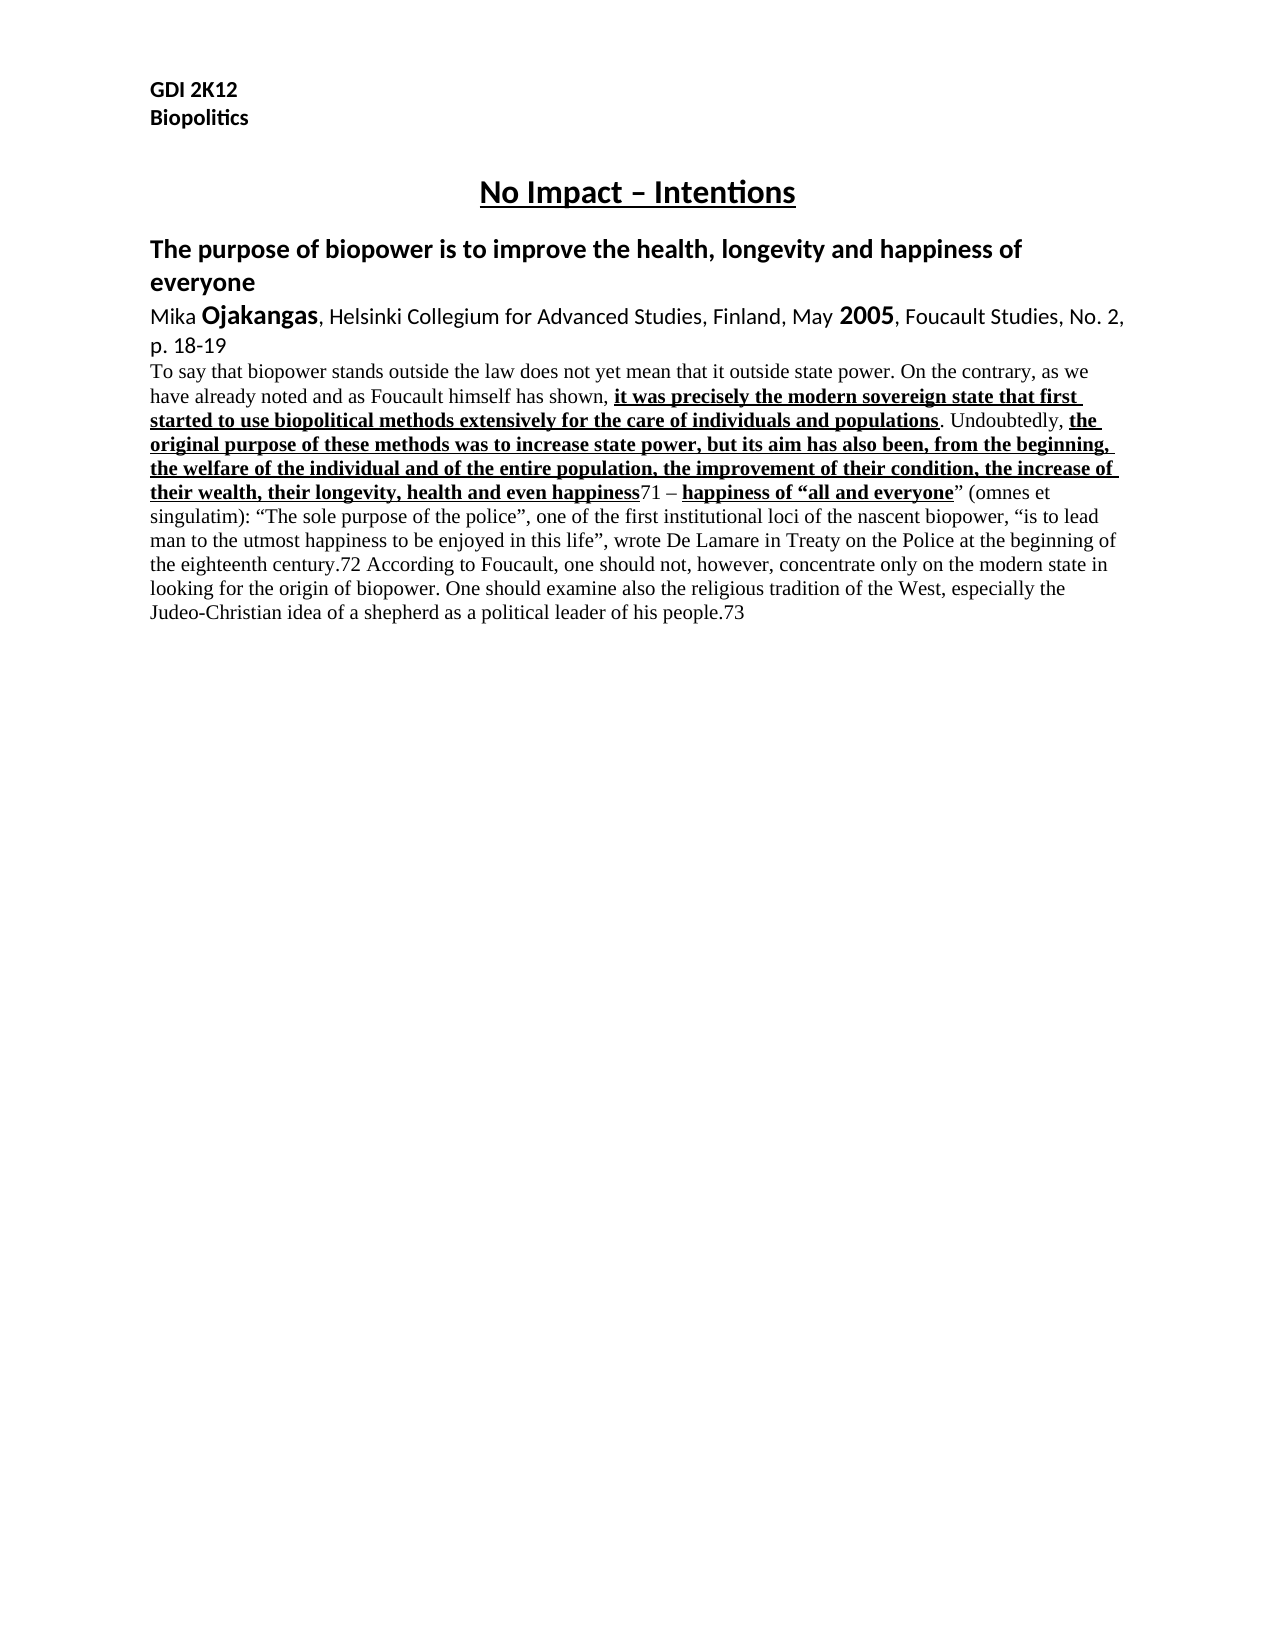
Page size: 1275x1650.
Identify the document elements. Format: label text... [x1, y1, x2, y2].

text To say that biopower stands outside the law does not yet mean that it outside state power. On the contrary, as we have already noted and as Foucault himself has shown, it was precisely the modern sovereign state that first started to use biopolitical methods extensively for the care of individuals and populations. Undoubtedly, the original purpose of these methods was to increase state power, but its aim has also been, from the beginning, the welfare of the individual and of the entire population, the improvement of their condition, the increase of their wealth, their longevity, health and even happiness71 – happiness of “all and everyone” (omnes et singulatim): “The sole purpose of the police”, one of the first institutional loci of the nascent biopower, “is to lead man to the utmost happiness to be enjoyed in this life”, wrote De Lamare in Treaty on the Police at the beginning of the eighteenth century.72 According to Foucault, one should not, however, concentrate only on the modern state in looking for the origin of biopower. One should examine also the religious tradition of the West, especially the Judeo-Christian idea of a shepherd as a political leader of his people.73 [150, 359, 1125, 624]
text Mika Ojakangas, Helsinki Collegium for Advanced Studies, Finland, May 2005, Foucault Studies, No. 2, p. 18-19 [150, 298, 1125, 359]
subtitle No Impact – Intentions [150, 171, 1125, 212]
subtitle The purpose of biopower is to improve the health, longevity and happiness of everyone [150, 232, 1125, 298]
